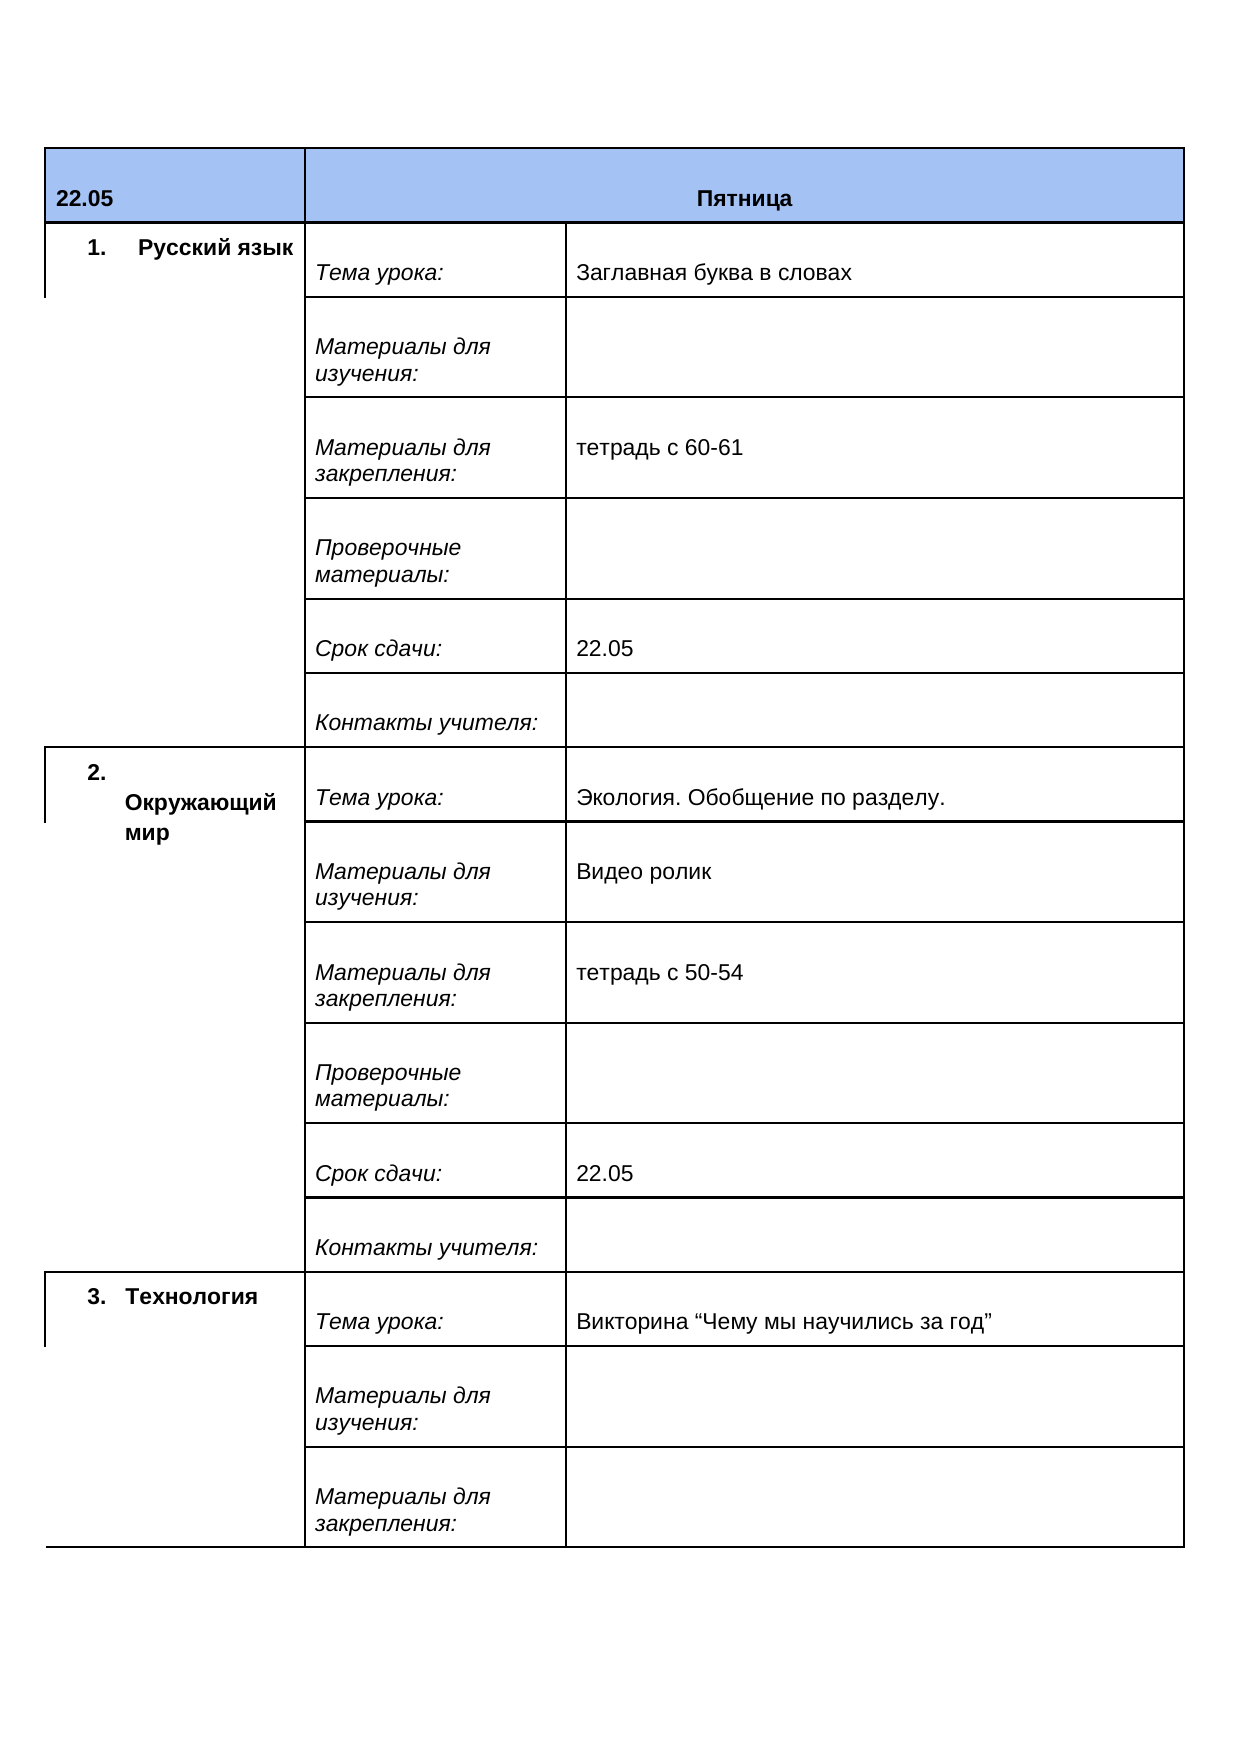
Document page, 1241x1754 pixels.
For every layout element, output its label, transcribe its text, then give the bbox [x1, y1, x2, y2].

table_cell [567, 1199, 1183, 1271]
table_cell 22.05 [567, 1124, 1183, 1196]
table_cell 2. Окружающий мир [45, 748, 304, 1271]
table_cell 1. Русский язык [45, 224, 304, 746]
table_cell Материалы для закрепления: [306, 1448, 565, 1546]
table_cell Заглавная буква в словах [567, 224, 1183, 296]
table_header 22.05 [46, 149, 304, 221]
table_cell Срок сдачи: [306, 1124, 565, 1196]
table_cell Материалы для закрепления: [306, 923, 565, 1022]
table_cell Викторина “Чему мы научились за год” [567, 1273, 1183, 1345]
table_cell [567, 298, 1183, 396]
table_cell [567, 1347, 1183, 1446]
table_cell Контакты учителя: [306, 1199, 565, 1271]
table_cell [567, 499, 1183, 597]
table_cell Видео ролик [567, 823, 1183, 921]
table_cell Тема урока: [306, 224, 565, 296]
table_cell [567, 674, 1183, 746]
table_cell Проверочные материалы: [306, 499, 565, 597]
table_cell Контакты учителя: [306, 674, 565, 746]
table_cell [567, 1024, 1183, 1122]
table_cell Тема урока: [306, 748, 565, 820]
table_header Пятница [306, 149, 1183, 221]
table_cell Экология. Обобщение по разделу. [567, 748, 1183, 820]
table_cell 22.05 [567, 600, 1183, 672]
table_cell Срок сдачи: [306, 600, 565, 672]
table_cell тетрадь с 60-61 [567, 398, 1183, 497]
table_cell Проверочные материалы: [306, 1024, 565, 1122]
table_cell Материалы для закрепления: [306, 398, 565, 497]
table_cell Материалы для изучения: [306, 823, 565, 921]
table_cell Материалы для изучения: [306, 298, 565, 396]
table_cell Материалы для изучения: [306, 1347, 565, 1446]
table_cell [567, 1448, 1183, 1546]
table_cell тетрадь с 50-54 [567, 923, 1183, 1022]
table_cell Тема урока: [306, 1273, 565, 1345]
table_cell 3. Технология [45, 1273, 304, 1546]
